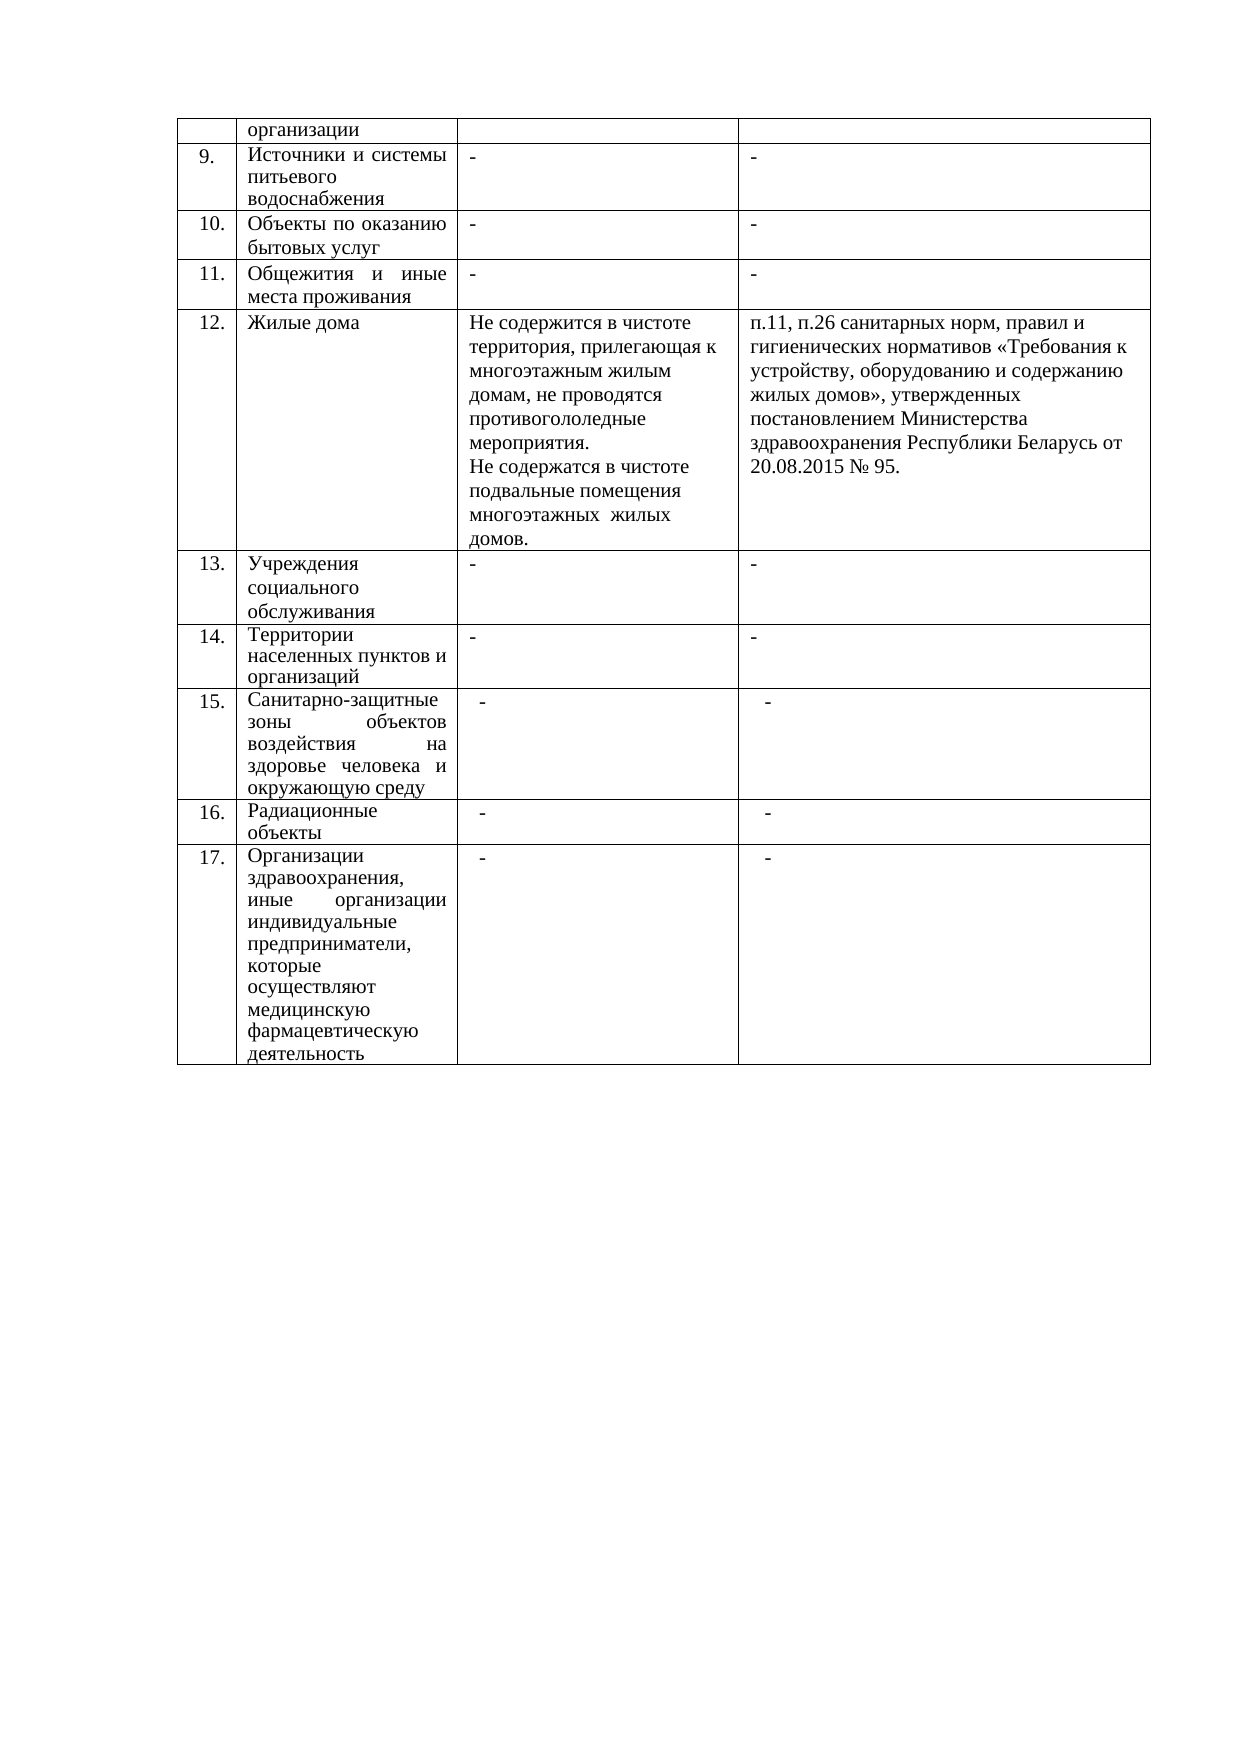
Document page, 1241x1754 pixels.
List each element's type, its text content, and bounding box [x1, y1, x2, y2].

table_cell 15. [178, 689, 236, 798]
table_cell - [739, 119, 1150, 143]
table_cell - [458, 119, 738, 143]
table_cell Не содержится в чистоте территория, прилегающая к многоэтажным жилым домам, не проводятся противогололедные мероприятия. Не содержатся в чистоте подвальные помещения многоэтажных жилых домов. [458, 310, 738, 550]
table_cell - [458, 260, 738, 308]
table_cell - [739, 800, 1150, 843]
table_cell - [458, 800, 738, 843]
table_cell 9. [178, 144, 236, 210]
table_cell - [458, 211, 738, 259]
table_cell - [739, 689, 1150, 798]
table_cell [237, 119, 457, 143]
table_cell Радиационные объекты [237, 800, 457, 843]
table_cell Организации здравоохранения, иные организации индивидуальные предприниматели, которые осуществляют медицинскую фармацевтическую деятельность [237, 845, 457, 1064]
table_cell - [739, 260, 1150, 308]
table_cell - [458, 551, 738, 623]
table_cell Объекты по оказанию бытовых услуг [237, 211, 457, 259]
table_cell 11. [178, 260, 236, 308]
table_cell - [458, 689, 738, 798]
table_cell Территории населенных пунктов и организаций [237, 625, 457, 688]
table_cell Источники и системы питьевого водоснабжения [237, 144, 457, 210]
table_cell 10. [178, 211, 236, 259]
table_cell 13. [178, 551, 236, 623]
table_cell 8. [178, 119, 236, 143]
table_cell п.11, п.26 санитарных норм, правил и гигиенических нормативов «Требования к устройству, оборудованию и содержанию жилых домов», утвержденных постановлением Министерства здравоохранения Республики Беларусь от 20.08.2015 № 95. [739, 310, 1150, 550]
table_cell 16. [178, 800, 236, 843]
table_cell 17. [178, 845, 236, 1064]
table_cell - [739, 144, 1150, 210]
table_cell Санитарно-защитные зоны объектов воздействия на здоровье человека и окружающую среду [237, 689, 457, 798]
table_cell - [739, 625, 1150, 688]
table_cell - [458, 625, 738, 688]
table_cell Учреждения социального обслуживания [237, 551, 457, 623]
table_cell Общежития и иные места проживания [237, 260, 457, 308]
table_cell - [739, 211, 1150, 259]
table_cell 14. [178, 625, 236, 688]
table_cell - [458, 144, 738, 210]
table_cell Жилые дома [237, 310, 457, 550]
table_cell - [739, 845, 1150, 1064]
table_cell 12. [178, 310, 236, 550]
table_cell - [739, 551, 1150, 623]
table_cell - [458, 845, 738, 1064]
